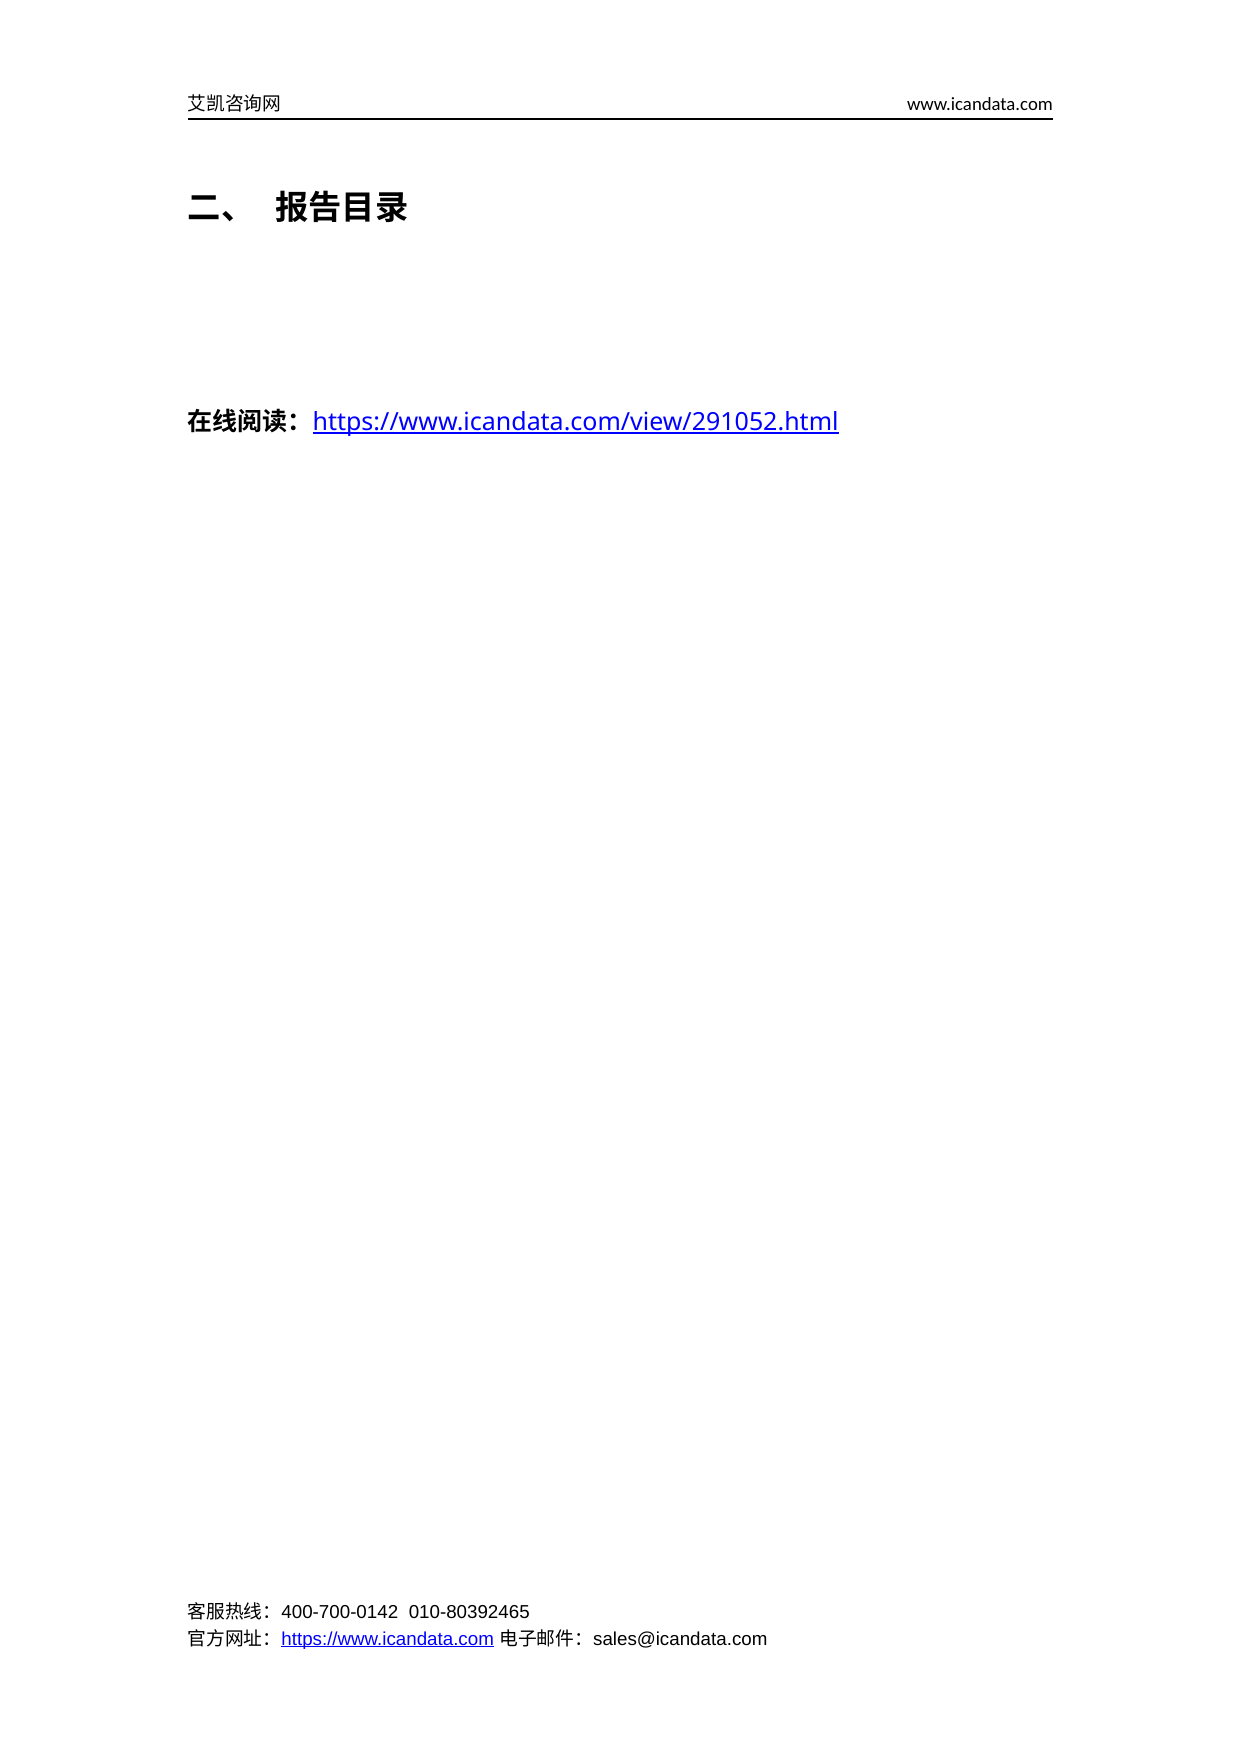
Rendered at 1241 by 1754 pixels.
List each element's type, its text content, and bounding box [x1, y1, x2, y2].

subtitle 报告目录 [187, 172, 1053, 237]
text 在线阅读：https://www.icandata.com/view/291052.html [187, 387, 1053, 452]
